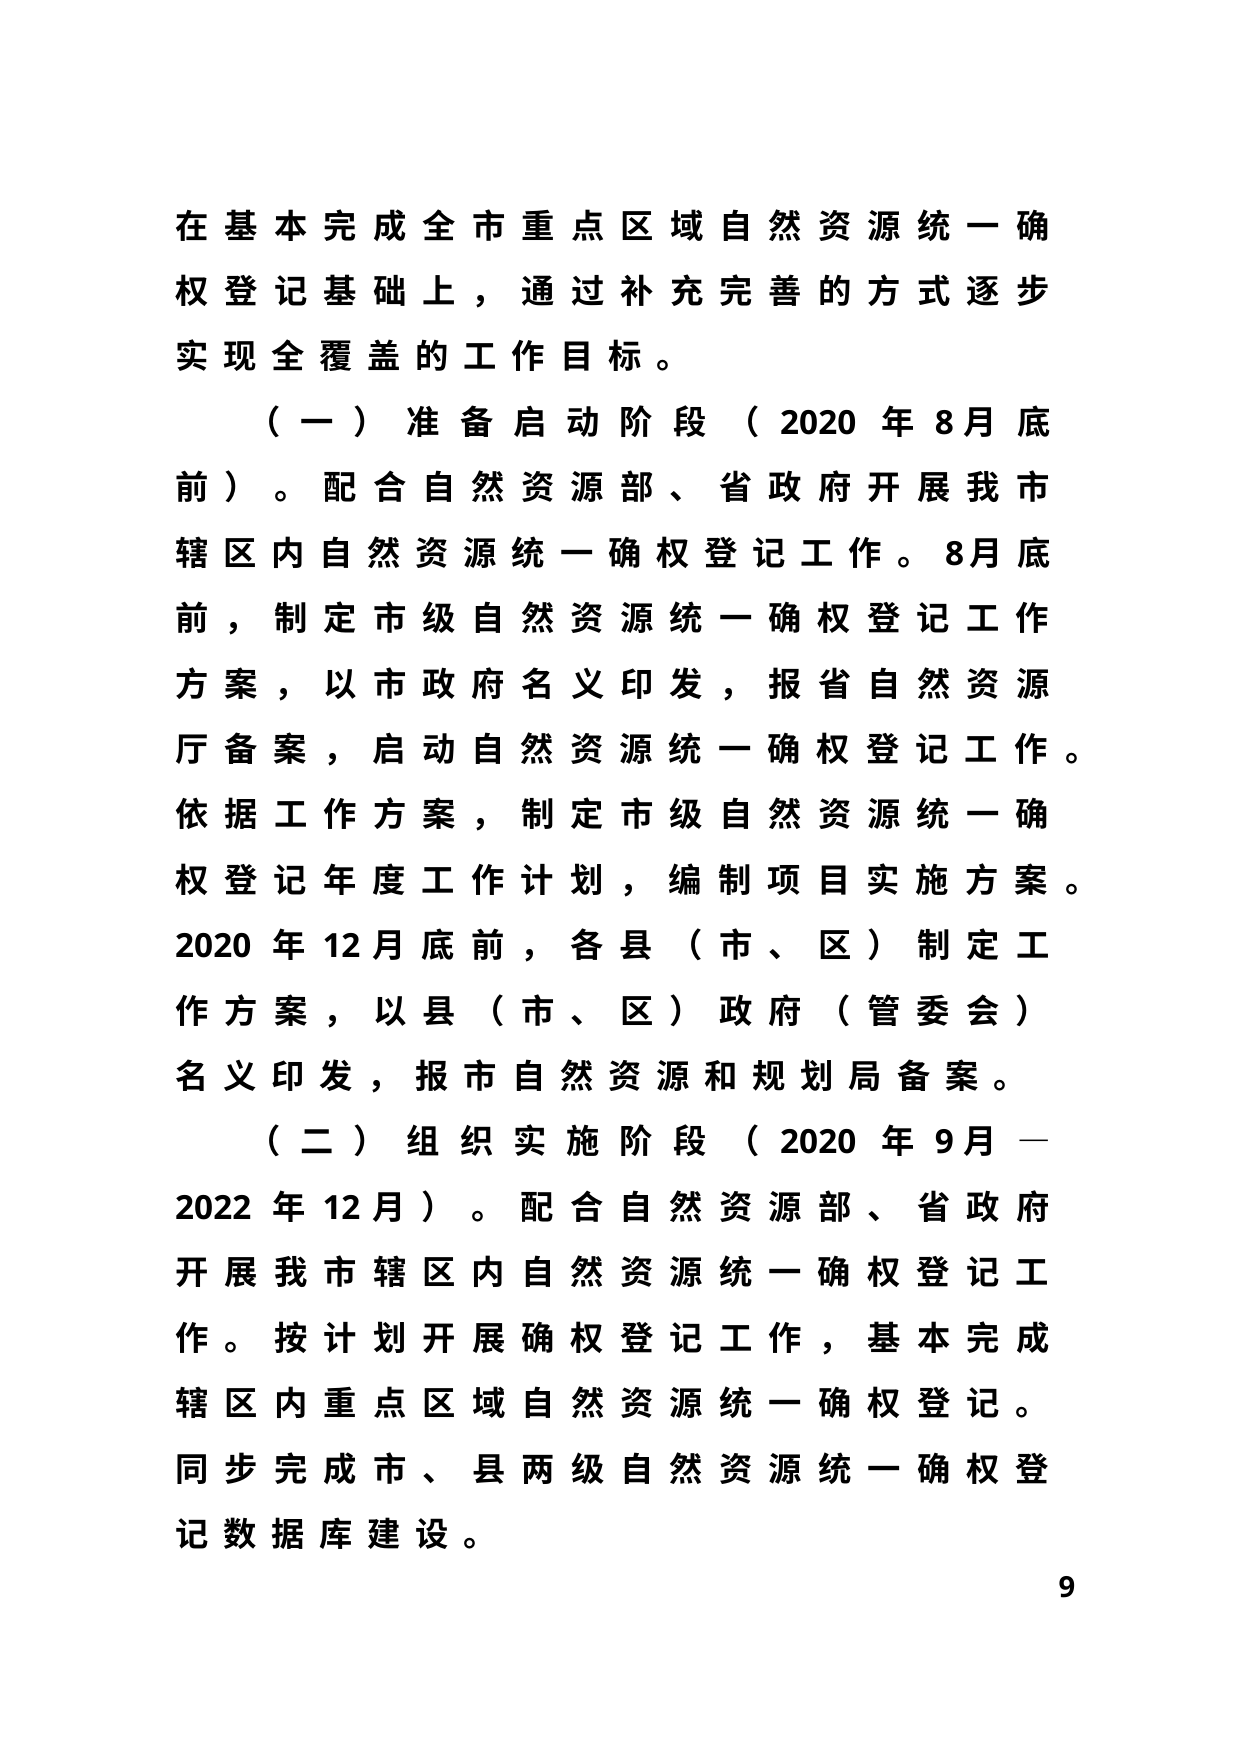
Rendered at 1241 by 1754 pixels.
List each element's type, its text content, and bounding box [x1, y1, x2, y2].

text （一）准备启动阶段（2020年8月底前）。配合自然资源部、省政府开展我市辖区内自然资源统一确权登记工作。8月底前，制定市级自然资源统一确权登记工作方案，以市政府名义印发，报省自然资源厅备案，启动自然资源统一确权登记工作。依据工作方案，制定市级自然资源统一确权登记年度工作计划，编制项目实施方案。2020年12月底前，各县（市、区）制定工作方案，以县（市、区）政府（管委会）名义印发，报市自然资源和规划局备案。 [175, 387, 1065, 1107]
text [175, 191, 1065, 387]
text （二）组织实施阶段（2020年9月—2022年12月）。配合自然资源部、省政府开展我市辖区内自然资源统一确权登记工作。按计划开展确权登记工作，基本完成辖区内重点区域自然资源统一确权登记。同步完成市、县两级自然资源统一确权登记数据库建设。 [175, 1107, 1065, 1564]
